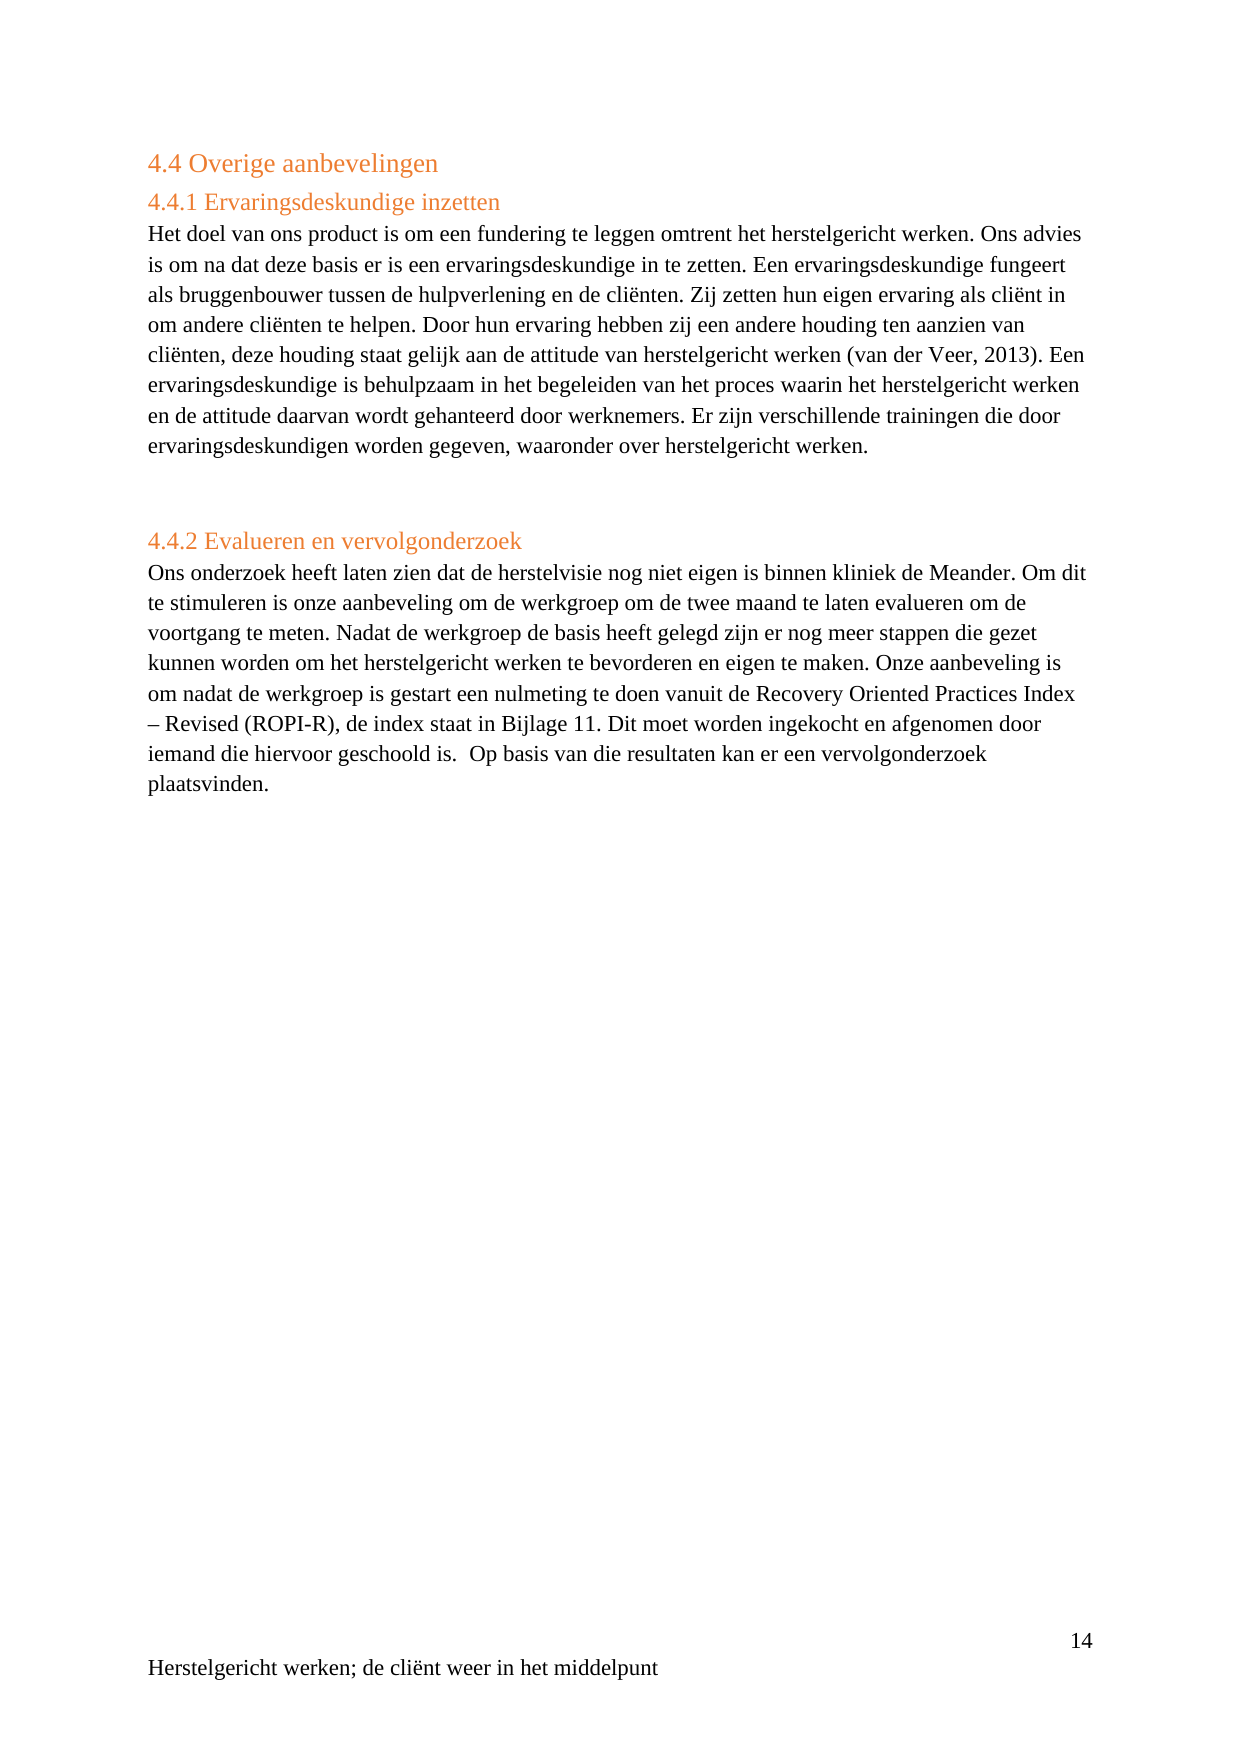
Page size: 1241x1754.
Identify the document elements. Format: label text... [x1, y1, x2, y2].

text Ons onderzoek heeft laten zien dat de herstelvisie nog niet eigen is binnen kliniek de Meander. Om dit te stimuleren is onze aanbeveling om de werkgroep om de twee maand te laten evalueren om de voortgang te meten. Nadat de werkgroep de basis heeft gelegd zijn er nog meer stappen die gezet kunnen worden om het herstelgericht werken te bevorderen en eigen te maken. Onze aanbeveling is om nadat de werkgroep is gestart een nulmeting te doen vanuit de Recovery Oriented Practices Index – Revised (ROPI-R), de index staat in Bijlage 11. Dit moet worden ingekocht en afgenomen door iemand die hiervoor geschoold is. Op basis van die resultaten kan er een vervolgonderzoek plaatsvinden. [148, 559, 1093, 797]
subtitle 4.4.2 Evalueren en vervolgonderzoek [148, 526, 1093, 554]
text Het doel van ons product is om een fundering te leggen omtrent het herstelgericht werken. Ons advies is om na dat deze basis er is een ervaringsdeskundige in te zetten. Een ervaringsdeskundige fungeert als bruggenbouwer tussen de hulpverlening en de cliënten. Zij zetten hun eigen ervaring als cliënt in om andere cliënten te helpen. Door hun ervaring hebben zij een andere houding ten aanzien van cliënten, deze houding staat gelijk aan de attitude van herstelgericht werken (van der Veer, 2013). Een ervaringsdeskundige is behulpzaam in het begeleiden van het proces waarin het herstelgericht werken en de attitude daarvan wordt gehanteerd door werknemers. Er zijn verschillende trainingen die door ervaringsdeskundigen worden gegeven, waaronder over herstelgericht werken. [148, 221, 1093, 458]
subtitle 4.4 Overige aanbevelingen [148, 148, 1093, 179]
subtitle 4.4.1 Ervaringsdeskundige inzetten [148, 187, 1093, 216]
